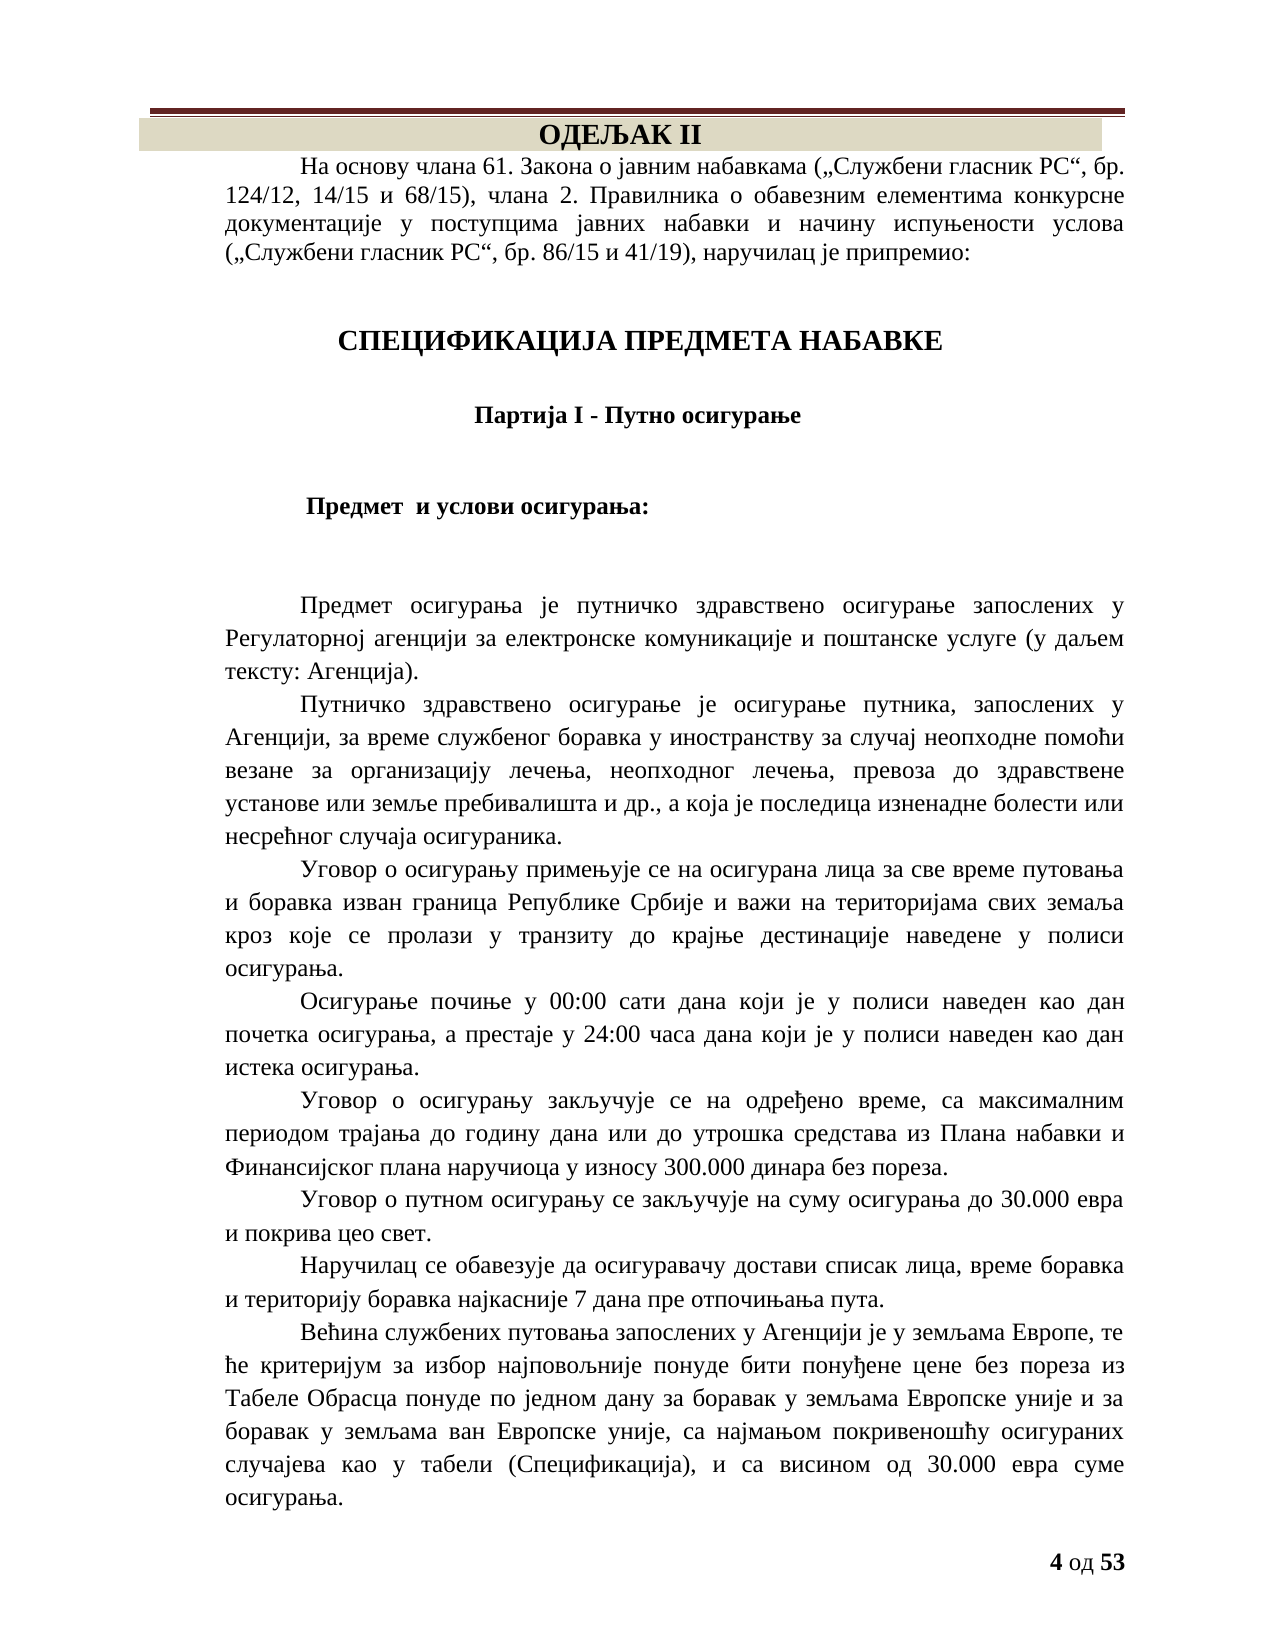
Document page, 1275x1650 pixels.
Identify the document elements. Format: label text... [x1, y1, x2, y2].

text На основу члана 61. Закона о јавним набавкама („Службени гласник РС“, бр. 124/12, 14/15 и 68/15), члана 2. Правилника о обавезним елементима конкурсне документације у поступцима јавних набавки и начину испуњености услова („Службени гласник РС“, бр. 86/15 и 41/19), наручилац је припремио: [225, 151, 1125, 266]
text Уговор о осигурању примењује се на осигурана лица за све време путовања и боравка изван граница Републике Србије и важи на територијама свих земаља кроз које се пролази у транзиту до крајње дестинације наведене у полиси осигурања. [225, 854, 1125, 982]
text Наручилац се обавезује да осигуравачу достави списак лица, време боравка и територију боравка најкасније 7 дана пре отпочињања пута. [225, 1251, 1125, 1312]
text Путничко здравствено осигурање је осигурање путника, запослених у Агенцији, за време службеног боравка у иностранству за случај неопходне помоћи везане за организацију лечења, неопходног лечења, превоза до здравствене установе или земље пребивалишта и др., а која је последица изненадне болести или несрећног случаја осигураника. [225, 689, 1125, 850]
text Осигурање почиње у 00:00 сати дана који је у полиси наведен као дан почетка осигурања, а престаје у 24:00 часа дана који је у полиси наведен као дан истека осигурања. [225, 986, 1125, 1081]
text Предмет осигурања је путничко здравствено осигурање запослених у Регулаторној агенцији за електронске комуникације и поштанске услуге (у даљем тексту: Агенција). [225, 590, 1125, 685]
list СПЕЦИФИКАЦИЈА ПРЕДМЕТА НАБАВКЕ [337, 323, 1125, 357]
text Предмет и услови осигурања: [225, 491, 1125, 520]
table_header ОДЕЉАК II [139, 118, 1102, 151]
text Уговор о осигурању закључује се на одређено време, са максималним периодом трајања до годину дана или до утрошка средстава из Плана набавки и Финансијског плана наручиоца у износу 300.000 динара без пореза. [225, 1086, 1125, 1180]
text Већина службених путовања запослених у Агенцији је у земљама Европе, те ће критеријум за избор најповољније понуде бити понуђене цене без пореза из Табеле Обрасца понуде по једном дану за боравак у земљама Европске уније и за боравак у земљама ван Европске уније, са најмањом покривеношћу осигураних случајева као у табели (Спецификација), и са висином од 30.000 евра суме осигурања. [225, 1317, 1125, 1511]
text Партија I - Путно осигурање [150, 401, 1125, 429]
text Уговор о путном осигурању се закључује на суму осигурања до 30.000 евра и покрива цео свет. [225, 1184, 1125, 1246]
